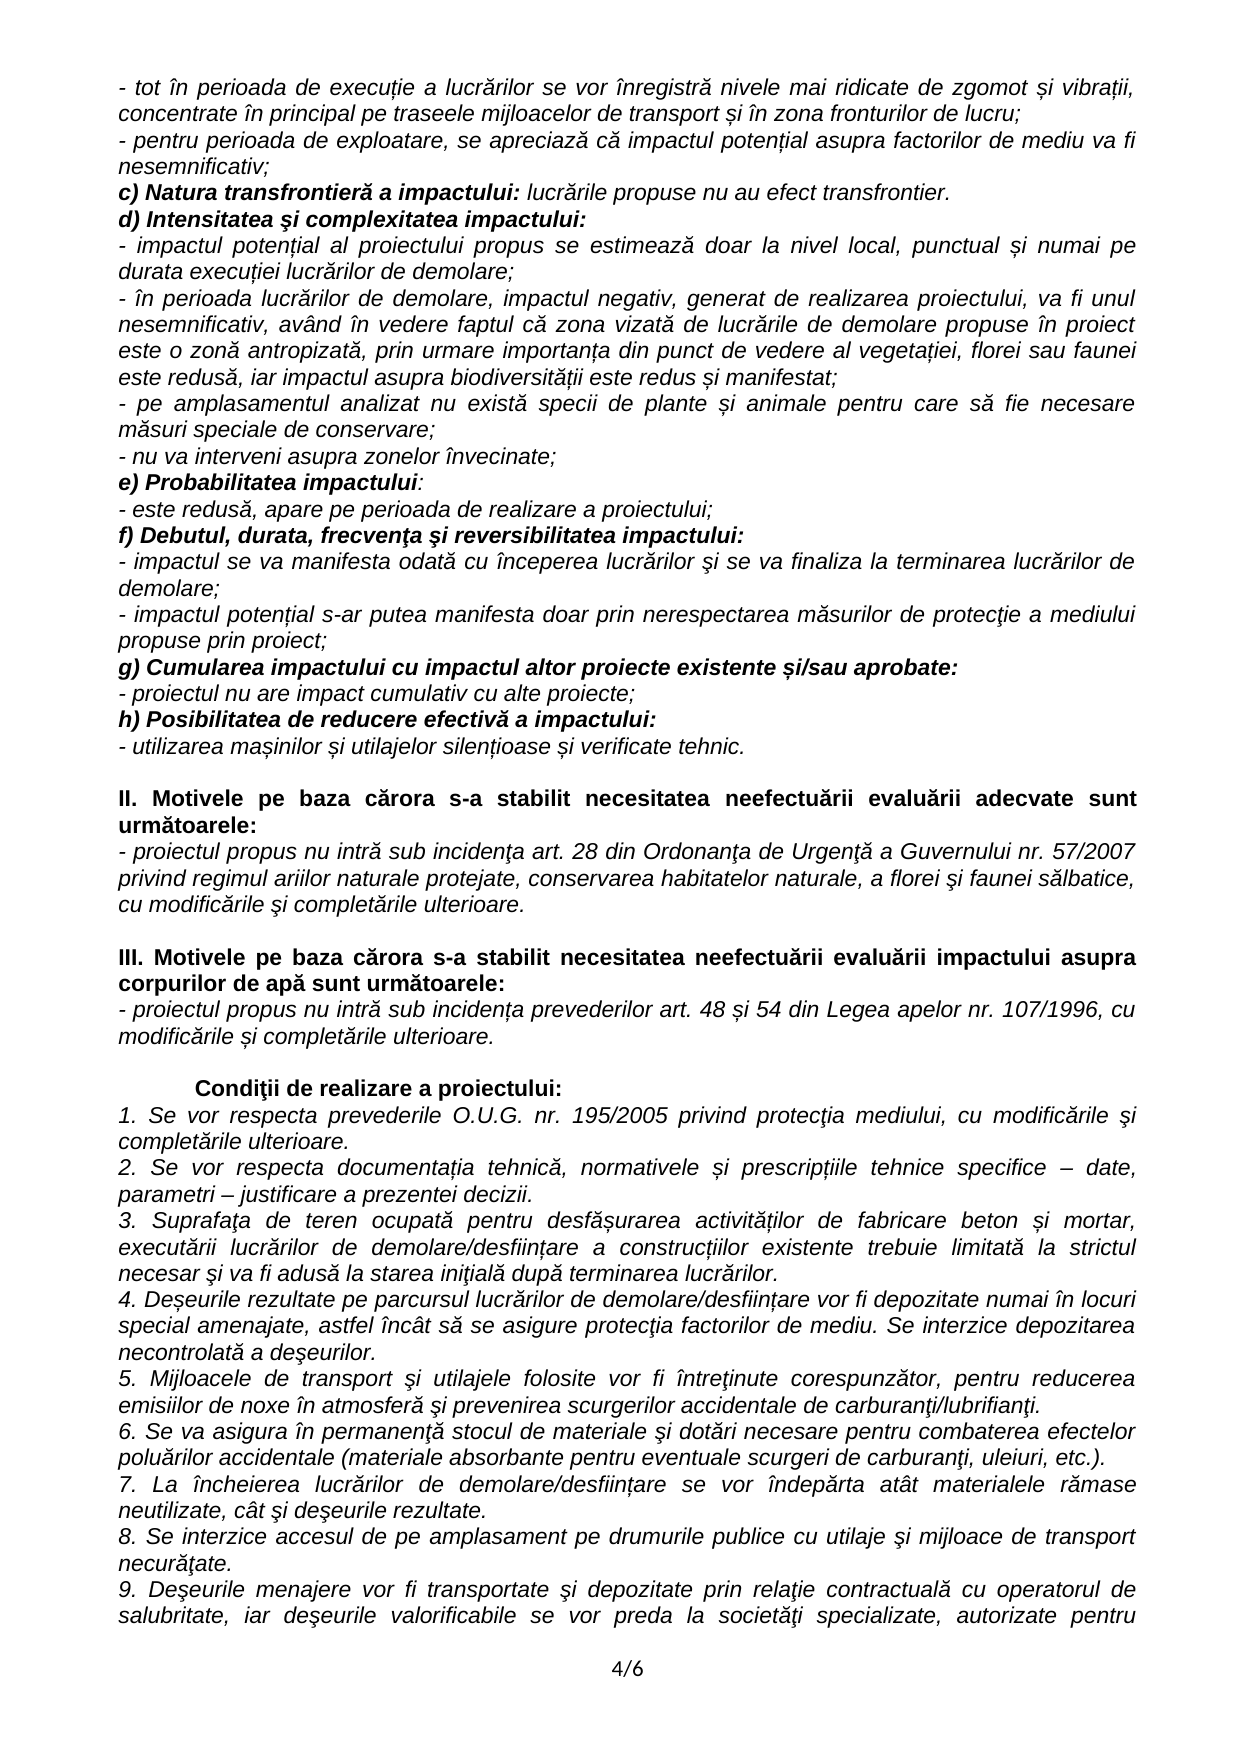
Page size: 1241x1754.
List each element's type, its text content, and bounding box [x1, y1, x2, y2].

text d) Intensitatea şi complexitatea impactului: [118, 206, 1137, 232]
text f) Debutul, durata, frecvenţa şi reversibilitatea impactului: [118, 522, 1137, 548]
text - pe amplasamentul analizat nu există specii de plante și animale pentru care să fie necesare măsuri speciale de conservare; [118, 390, 1137, 443]
text - tot în perioada de execuție a lucrărilor se vor înregistră nivele mai ridicate de zgomot și vibrații, concentrate în principal pe traseele mijloacelor de transport și în zona fronturilor de lucru; [118, 74, 1137, 127]
text 5. Mijloacele de transport şi utilajele folosite vor fi întreţinute corespunzător, pentru reducerea emisiilor de noxe în atmosferă şi prevenirea scurgerilor accidentale de carburanţi/lubrifianţi. [118, 1365, 1137, 1418]
text - impactul se va manifesta odată cu începerea lucrărilor şi se va finaliza la terminarea lucrărilor de demolare; [118, 548, 1137, 601]
text - este redusă, apare pe perioada de realizare a proiectului; [118, 496, 1137, 522]
text e) Probabilitatea impactului: [118, 469, 1137, 496]
text Condiţii de realizare a proiectului: [118, 1075, 1137, 1102]
text - pentru perioada de exploatare, se apreciază că impactul potențial asupra factorilor de mediu va fi nesemnificativ; [118, 127, 1137, 179]
text g) Cumularea impactului cu impactul altor proiecte existente și/sau aprobate: [118, 654, 1137, 680]
text c) Natura transfrontieră a impactului: lucrările propuse nu au efect transfrontier. [118, 179, 1137, 206]
text - proiectul nu are impact cumulativ cu alte proiecte; [118, 680, 1137, 706]
text - impactul potențial al proiectului propus se estimează doar la nivel local, punctual și numai pe durata execuției lucrărilor de demolare; [118, 232, 1137, 285]
text III. Motivele pe baza cărora s-a stabilit necesitatea neefectuării evaluării impactului asupra corpurilor de apă sunt următoarele: [118, 943, 1137, 996]
text 4. Deșeurile rezultate pe parcursul lucrărilor de demolare/desființare vor fi depozitate numai în locuri special amenajate, astfel încât să se asigure protecţia factorilor de mediu. Se interzice depozitarea necontrolată a deşeurilor. [118, 1286, 1137, 1365]
text - proiectul propus nu intră sub incidenţa art. 28 din Ordonanţa de Urgenţă a Guvernului nr. 57/2007 privind regimul ariilor naturale protejate, conservarea habitatelor naturale, a florei şi faunei sălbatice, cu modificările şi completările ulterioare. [118, 838, 1137, 917]
text - în perioada lucrărilor de demolare, impactul negativ, generat de realizarea proiectului, va fi unul nesemnificativ, având în vedere faptul că zona vizată de lucrările de demolare propuse în proiect este o zonă antropizată, prin urmare importanța din punct de vedere al vegetației, florei sau faunei este redusă, iar impactul asupra biodiversității este redus și manifestat; [118, 285, 1137, 390]
text - proiectul propus nu intră sub incidența prevederilor art. 48 și 54 din Legea apelor nr. 107/1996, cu modificările și completările ulterioare. [118, 996, 1137, 1049]
text 6. Se va asigura în permanenţă stocul de materiale şi dotări necesare pentru combaterea efectelor poluărilor accidentale (materiale absorbante pentru eventuale scurgeri de carburanţi, uleiuri, etc.). [118, 1418, 1137, 1471]
text - impactul potențial s-ar putea manifesta doar prin nerespectarea măsurilor de protecţie a mediului propuse prin proiect; [118, 601, 1137, 654]
text 7. La încheierea lucrărilor de demolare/desființare se vor îndepărta atât materialele rămase neutilizate, cât şi deşeurile rezultate. [118, 1471, 1137, 1523]
text h) Posibilitatea de reducere efectivă a impactului: [118, 706, 1137, 733]
text II. Motivele pe baza cărora s-a stabilit necesitatea neefectuării evaluării adecvate sunt următoarele: [118, 785, 1137, 838]
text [118, 1576, 1137, 1629]
text 3. Suprafaţa de teren ocupată pentru desfășurarea activităților de fabricare beton și mortar, executării lucrărilor de demolare/desființare a construcțiilor existente trebuie limitată la strictul necesar şi va fi adusă la starea iniţială după terminarea lucrărilor. [118, 1207, 1137, 1286]
text 2. Se vor respecta documentația tehnică, normativele și prescripțiile tehnice specifice – date, parametri – justificare a prezentei decizii. [118, 1154, 1137, 1207]
text - utilizarea mașinilor și utilajelor silențioase și verificate tehnic. [118, 733, 1137, 759]
text 8. Se interzice accesul de pe amplasament pe drumurile publice cu utilaje şi mijloace de transport necurăţate. [118, 1523, 1137, 1576]
text - nu va interveni asupra zonelor învecinate; [118, 443, 1137, 469]
text 1. Se vor respecta prevederile O.U.G. nr. 195/2005 privind protecţia mediului, cu modificările şi completările ulterioare. [118, 1102, 1137, 1154]
